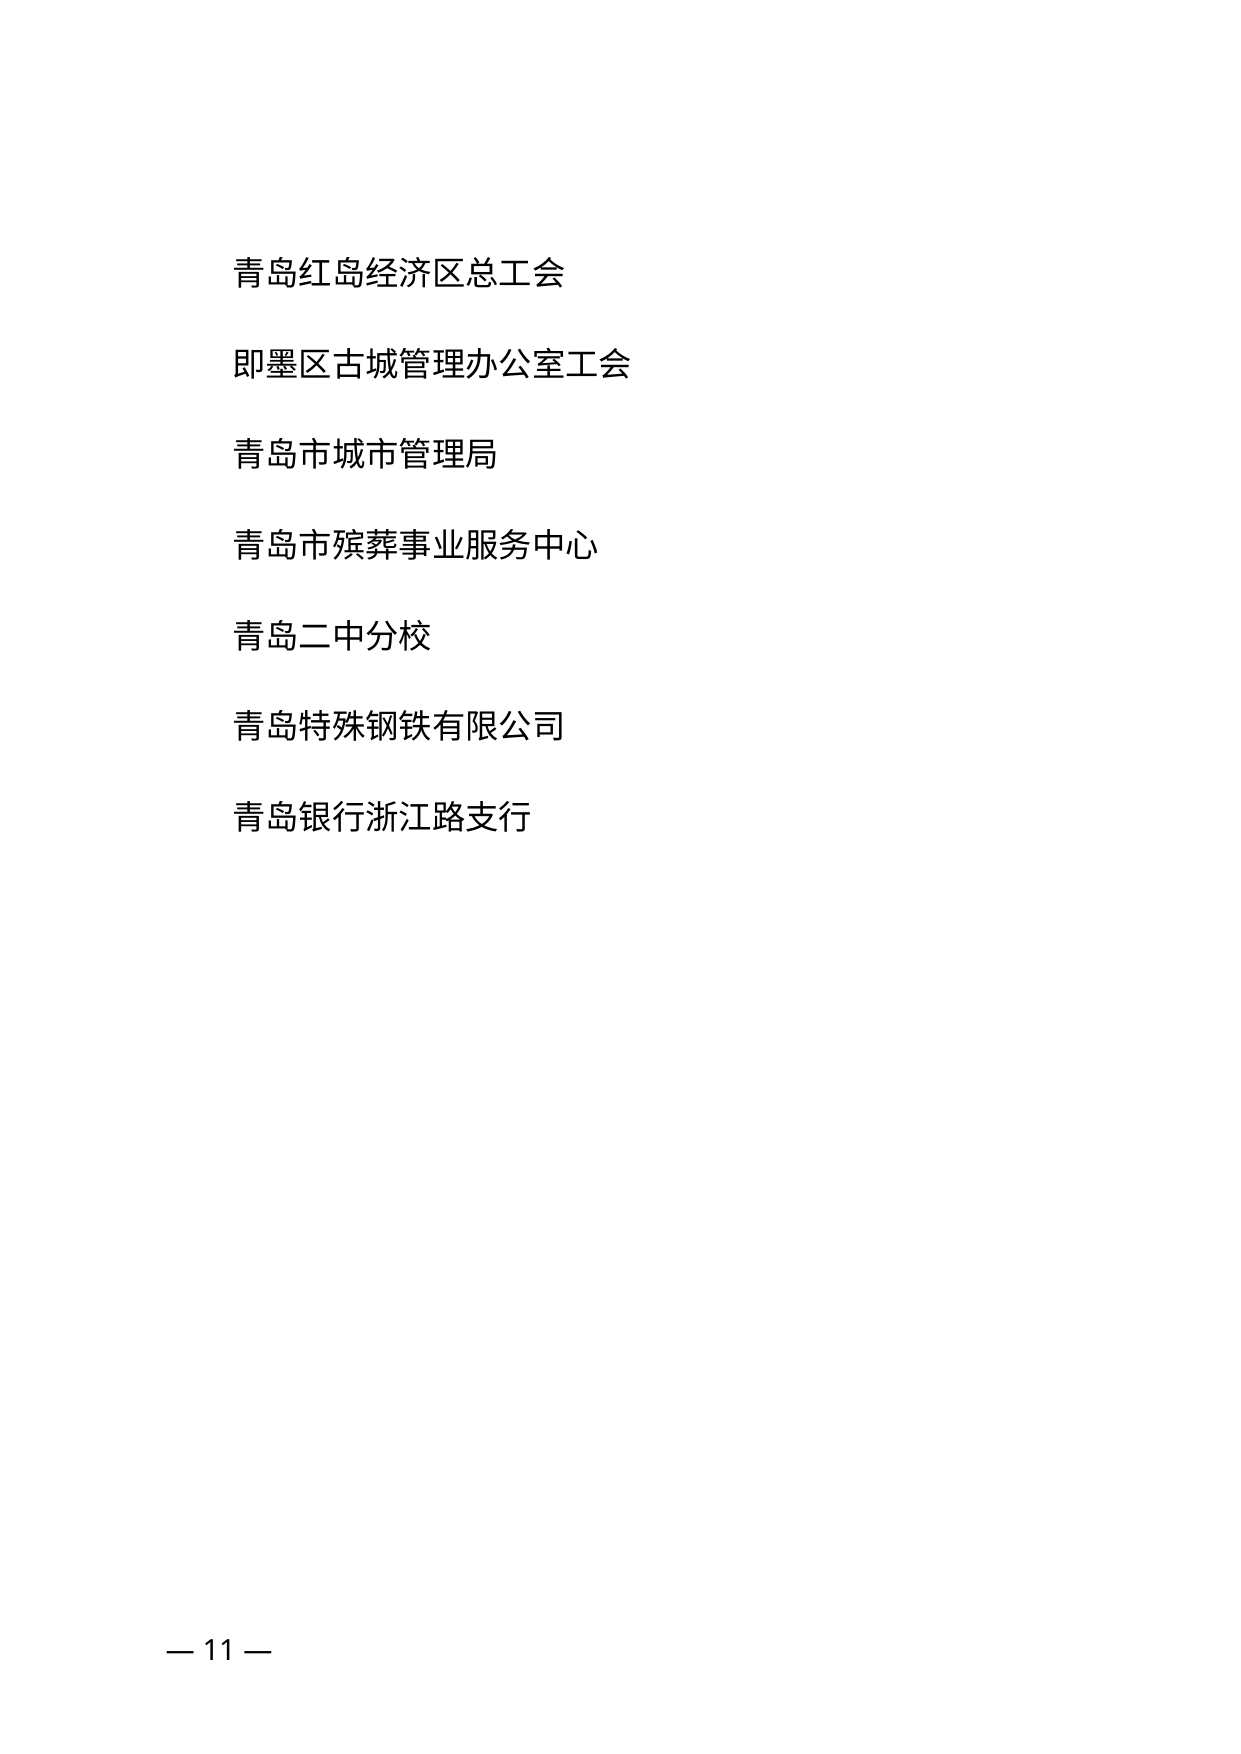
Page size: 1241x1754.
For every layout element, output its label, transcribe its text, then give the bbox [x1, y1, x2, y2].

text 青岛市殡葬事业服务中心 [165, 498, 1087, 588]
text 即墨区古城管理办公室工会 [165, 316, 1087, 407]
text 青岛二中分校 [165, 588, 1087, 679]
text 青岛特殊钢铁有限公司 [165, 679, 1087, 769]
text 青岛市城市管理局 [165, 407, 1087, 498]
text 青岛红岛经济区总工会 [165, 226, 1087, 316]
text 青岛银行浙江路支行 [165, 769, 1087, 860]
